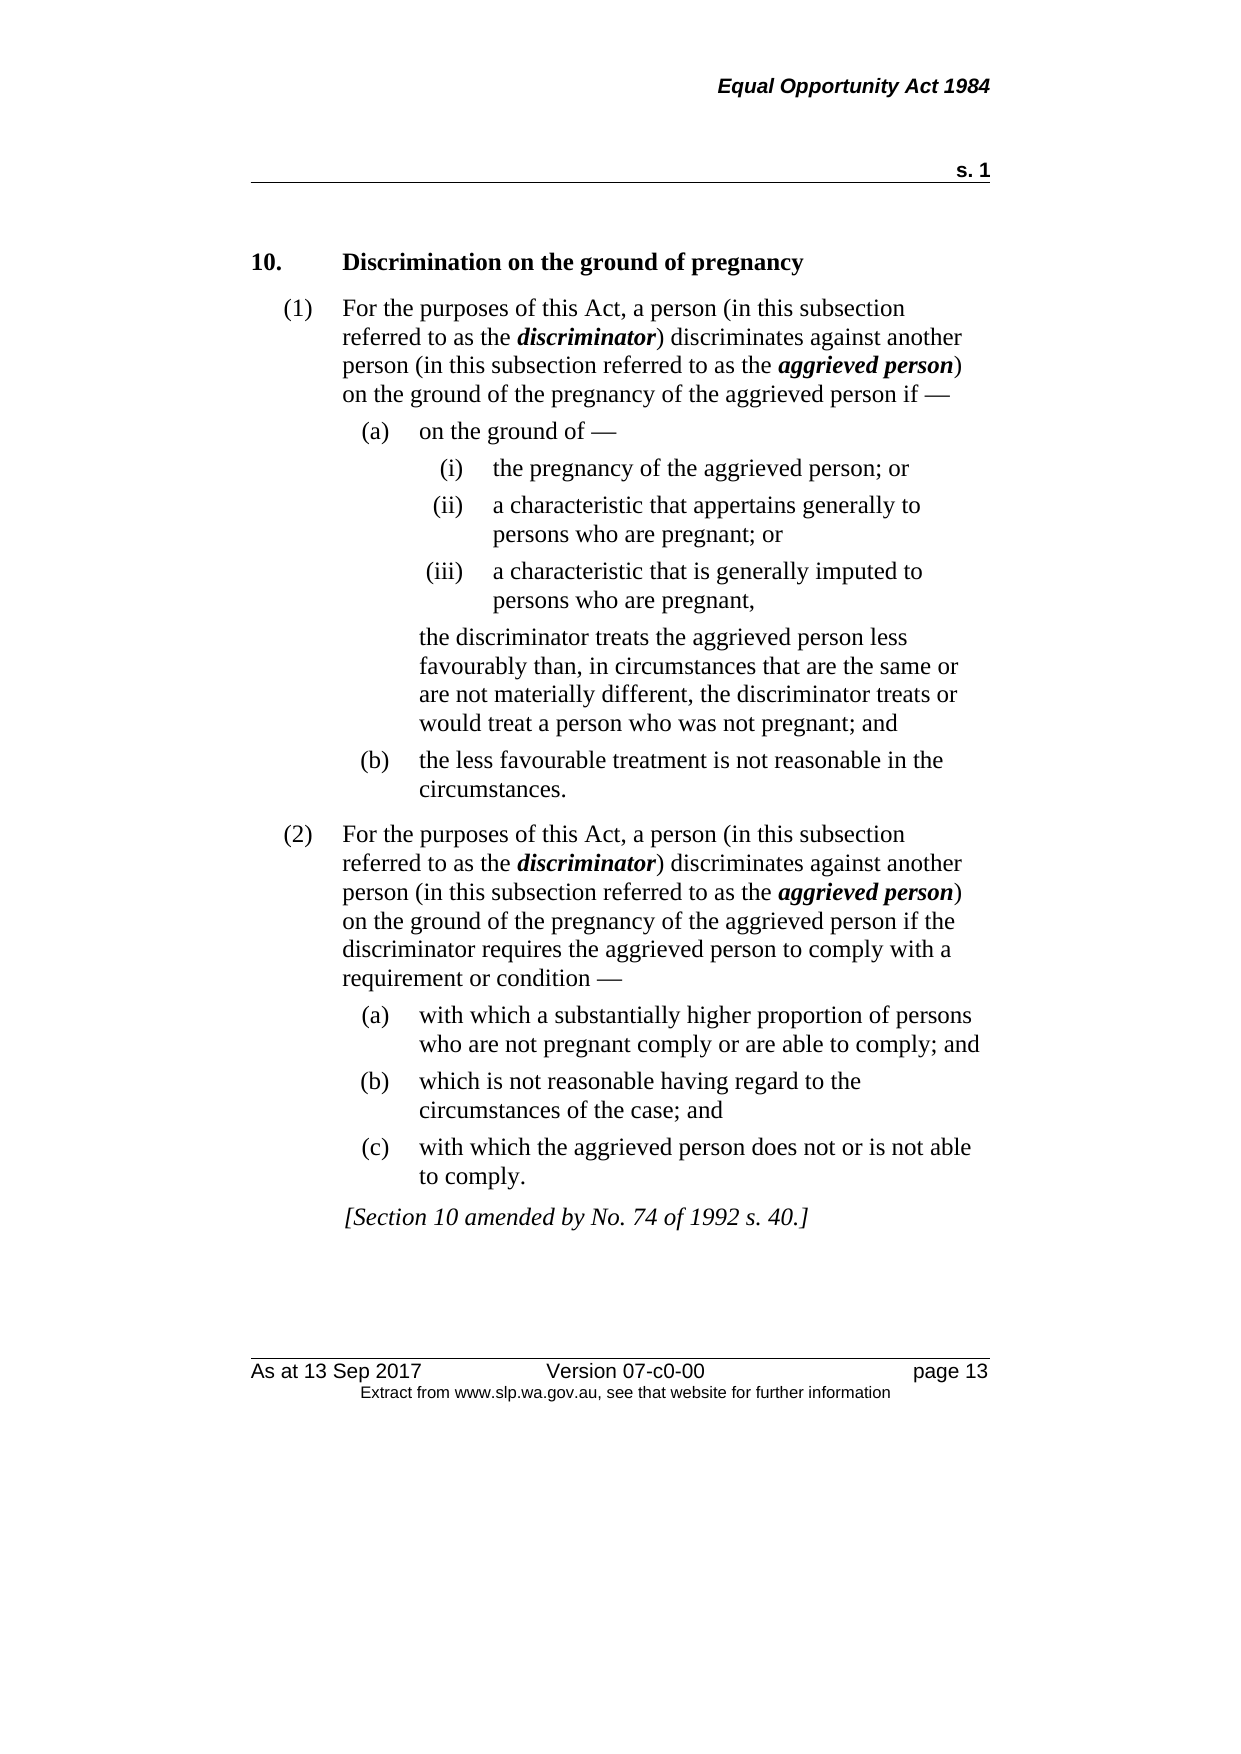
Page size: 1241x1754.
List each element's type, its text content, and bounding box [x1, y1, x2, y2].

text (iii) a characteristic that is generally imputed to persons who are pregnant, [251, 556, 990, 614]
text (a) with which a substantially higher proportion of persons who are not pregnant comply or are able to comply; and [251, 1000, 990, 1058]
text (i) the pregnancy of the aggrieved person; or [251, 453, 990, 482]
text (2) For the purposes of this Act, a person (in this subsection referred to as the discriminator) discriminates against another person (in this subsection referred to as the aggrieved person) on the ground of the pregnancy of the aggrieved person if the discriminator requires the aggrieved person to comply with a requirement or condition — [251, 819, 990, 992]
text [Section 10 amended by No. 74 of 1992 s. 40.] [251, 1202, 990, 1231]
text (c) with which the aggrieved person does not or is not able to comply. [251, 1132, 990, 1189]
text (a) on the ground of — [251, 416, 990, 445]
text (ii) a characteristic that appertains generally to persons who are pregnant; or [251, 490, 990, 548]
text (b) the less favourable treatment is not reasonable in the circumstances. [251, 745, 990, 803]
text the discriminator treats the aggrieved person less favourably than, in circumstances that are the same or are not materially different, the discriminator treats or would treat a person who was not pregnant; and [251, 622, 990, 737]
text (b) which is not reasonable having regard to the circumstances of the case; and [251, 1066, 990, 1124]
subtitle 10. Discrimination on the ground of pregnancy [251, 247, 990, 276]
text (1) For the purposes of this Act, a person (in this subsection referred to as the discriminator) discriminates against another person (in this subsection referred to as the aggrieved person) on the ground of the pregnancy of the aggrieved person if — [251, 293, 990, 408]
